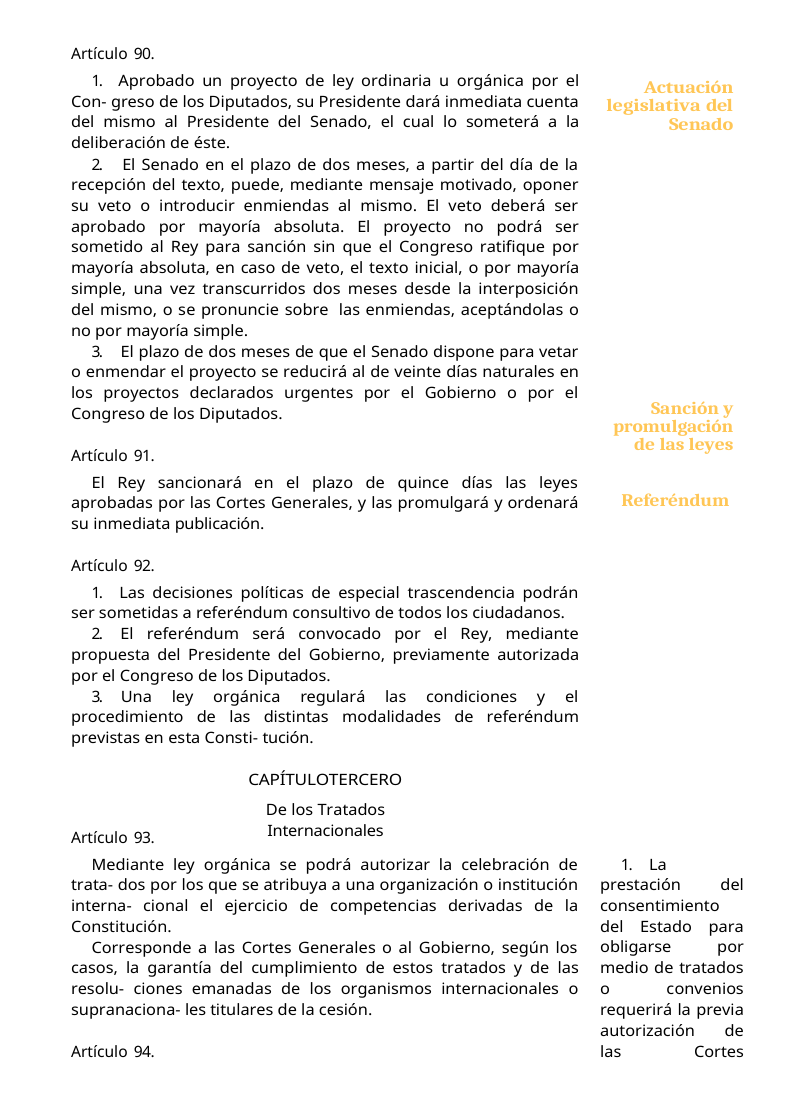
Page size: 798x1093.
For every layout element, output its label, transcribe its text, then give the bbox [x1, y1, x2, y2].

text De los Tratados Internacionales [211, 798, 439, 841]
text El Rey sancionará en el plazo de quince días las leyes aprobadas por las Cortes Generales, y las promulgará y ordenará su inmediata publicación. [71, 472, 579, 534]
text Artículo 94. [71, 1040, 579, 1062]
text Mediante ley orgánica se podrá autorizar la celebración de trata- dos por los que se atribuya a una organización o institución interna- cional el ejercicio de competencias derivadas de la Constitución. [71, 853, 579, 937]
text Actuación legislativa del [603, 79, 733, 116]
list El Senado en el plazo de dos meses, a partir del día de la recepción del texto, puede, mediante mensaje motivado, oponer su veto o introducir enmiendas al mismo. El veto deberá ser aprobado por mayoría absoluta. El proyecto no podrá ser sometido al Rey para sanción sin que el Congreso ratifique por mayoría absoluta, en caso de veto, el texto inicial, o por mayoría simple, una vez transcurridos dos meses desde la interposición del mismo, o se pronuncie sobre las enmiendas, aceptándolas o no por mayoría simple. [71, 153, 579, 341]
list Aprobado un proyecto de ley ordinaria u orgánica por el Con- greso de los Diputados, su Presidente dará inmediata cuenta del mismo al Presidente del Senado, el cual lo someterá a la deliberación de éste. [71, 70, 579, 153]
text Artículo 91. [71, 444, 579, 466]
text Corresponde a las Cortes Generales o al Gobierno, según los casos, la garantía del cumplimiento de estos tratados y de las resolu- ciones emanadas de los organismos internacionales o supranaciona- les titulares de la cesión. [71, 937, 579, 1020]
text CAPÍTULOTERCERO [211, 768, 439, 790]
text Artículo 93. [71, 826, 159, 848]
text Senado [586, 116, 733, 135]
text Artículo 90. [71, 43, 579, 64]
list El referéndum será convocado por el Rey, mediante propuesta del Presidente del Gobierno, previamente autorizada por el Congreso de los Diputados. [71, 623, 579, 686]
list Una ley orgánica regulará las condiciones y el procedimiento de las distintas modalidades de referéndum previstas en esta Consti- tución. [71, 686, 579, 748]
text Sanción y promulgación de las leyes [605, 400, 733, 455]
text Referéndum [621, 491, 744, 511]
list Las decisiones políticas de especial trascendencia podrán ser sometidas a referéndum consultivo de todos los ciudadanos. [71, 582, 579, 623]
list El plazo de dos meses de que el Senado dispone para vetar o enmendar el proyecto se reducirá al de veinte días naturales en los proyectos declarados urgentes por el Gobierno o por el Congreso de los Diputados. [71, 341, 579, 424]
text Artículo 92. [71, 554, 579, 576]
